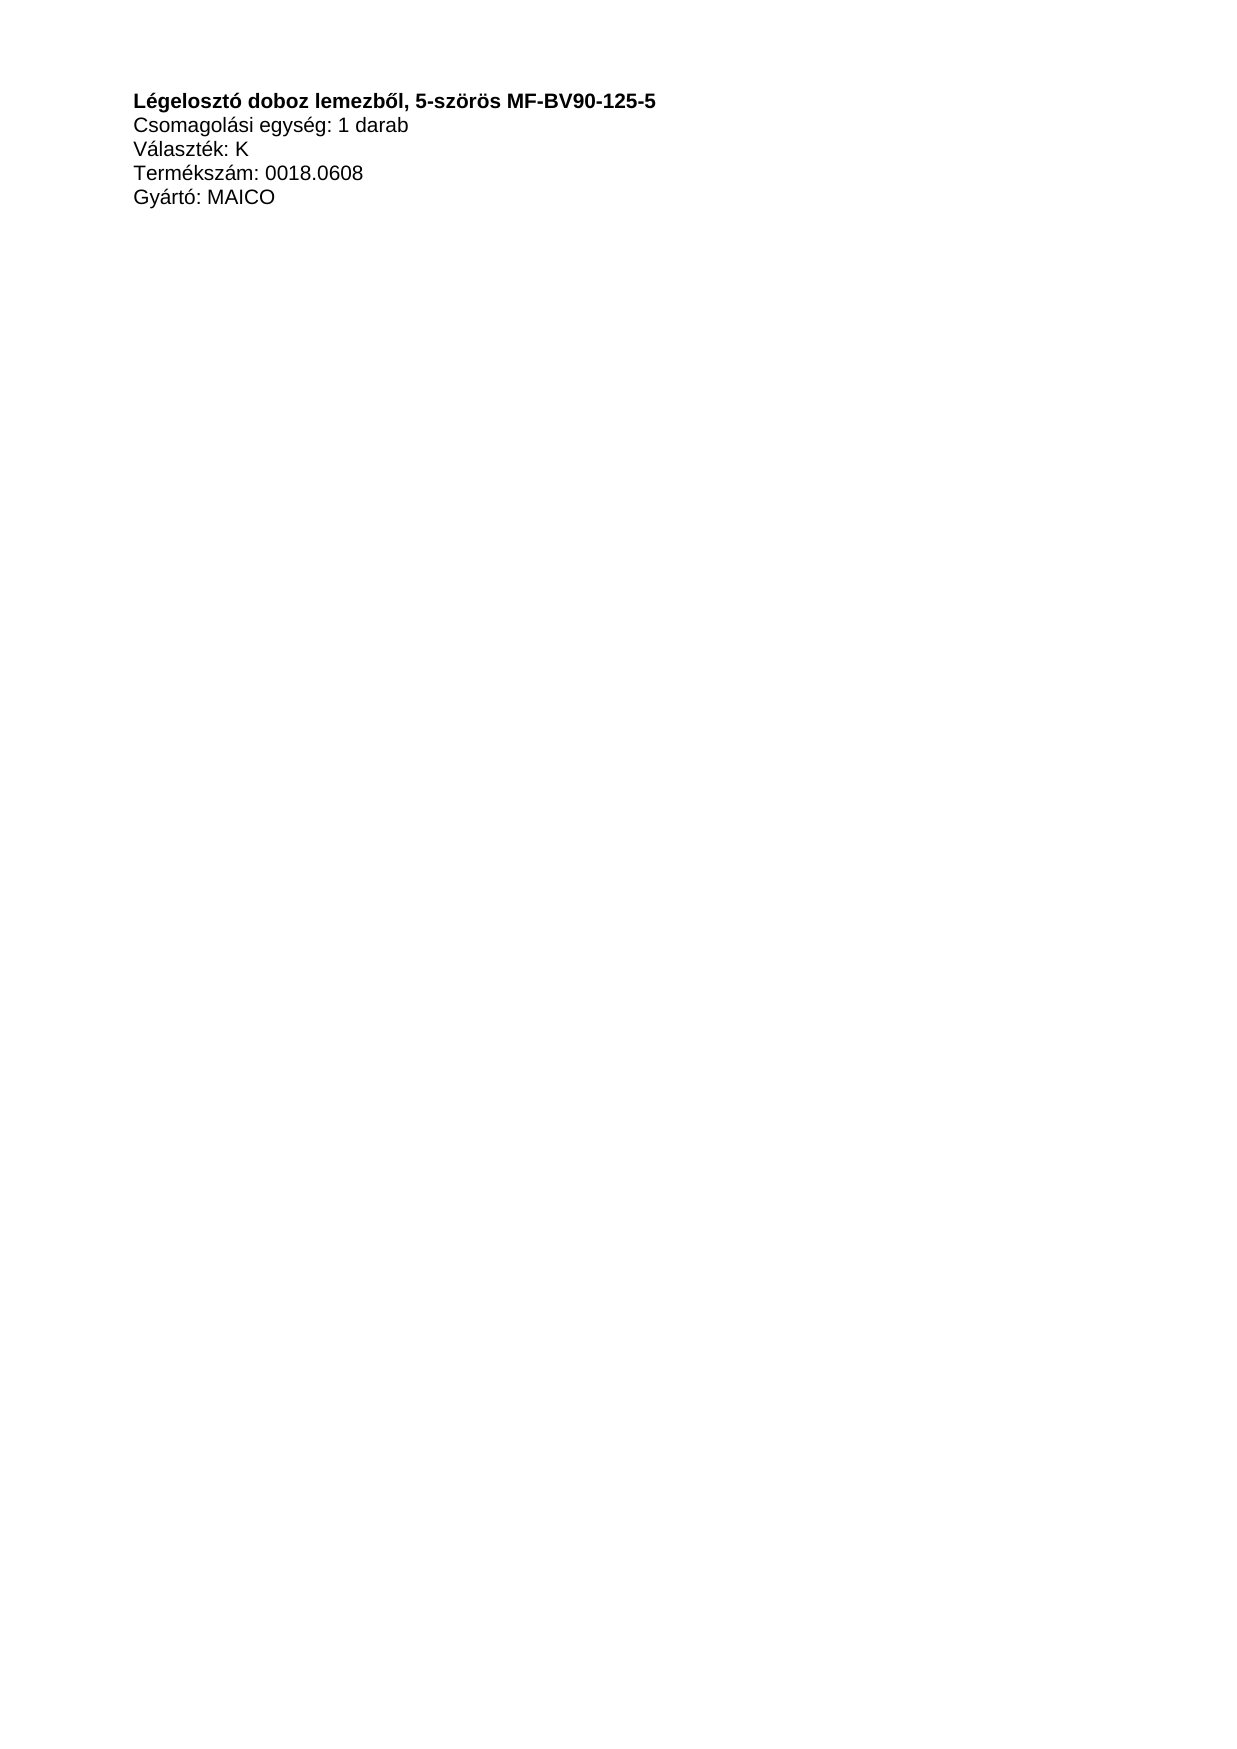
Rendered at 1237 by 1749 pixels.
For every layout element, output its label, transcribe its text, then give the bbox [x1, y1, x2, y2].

text Légelosztó doboz lemezből, 5-szörös MF-BV90-125-5Csomagolási egység: 1 darabVálaszték: K Termékszám: 0018.0608Gyártó: MAICO [133, 89, 1148, 208]
